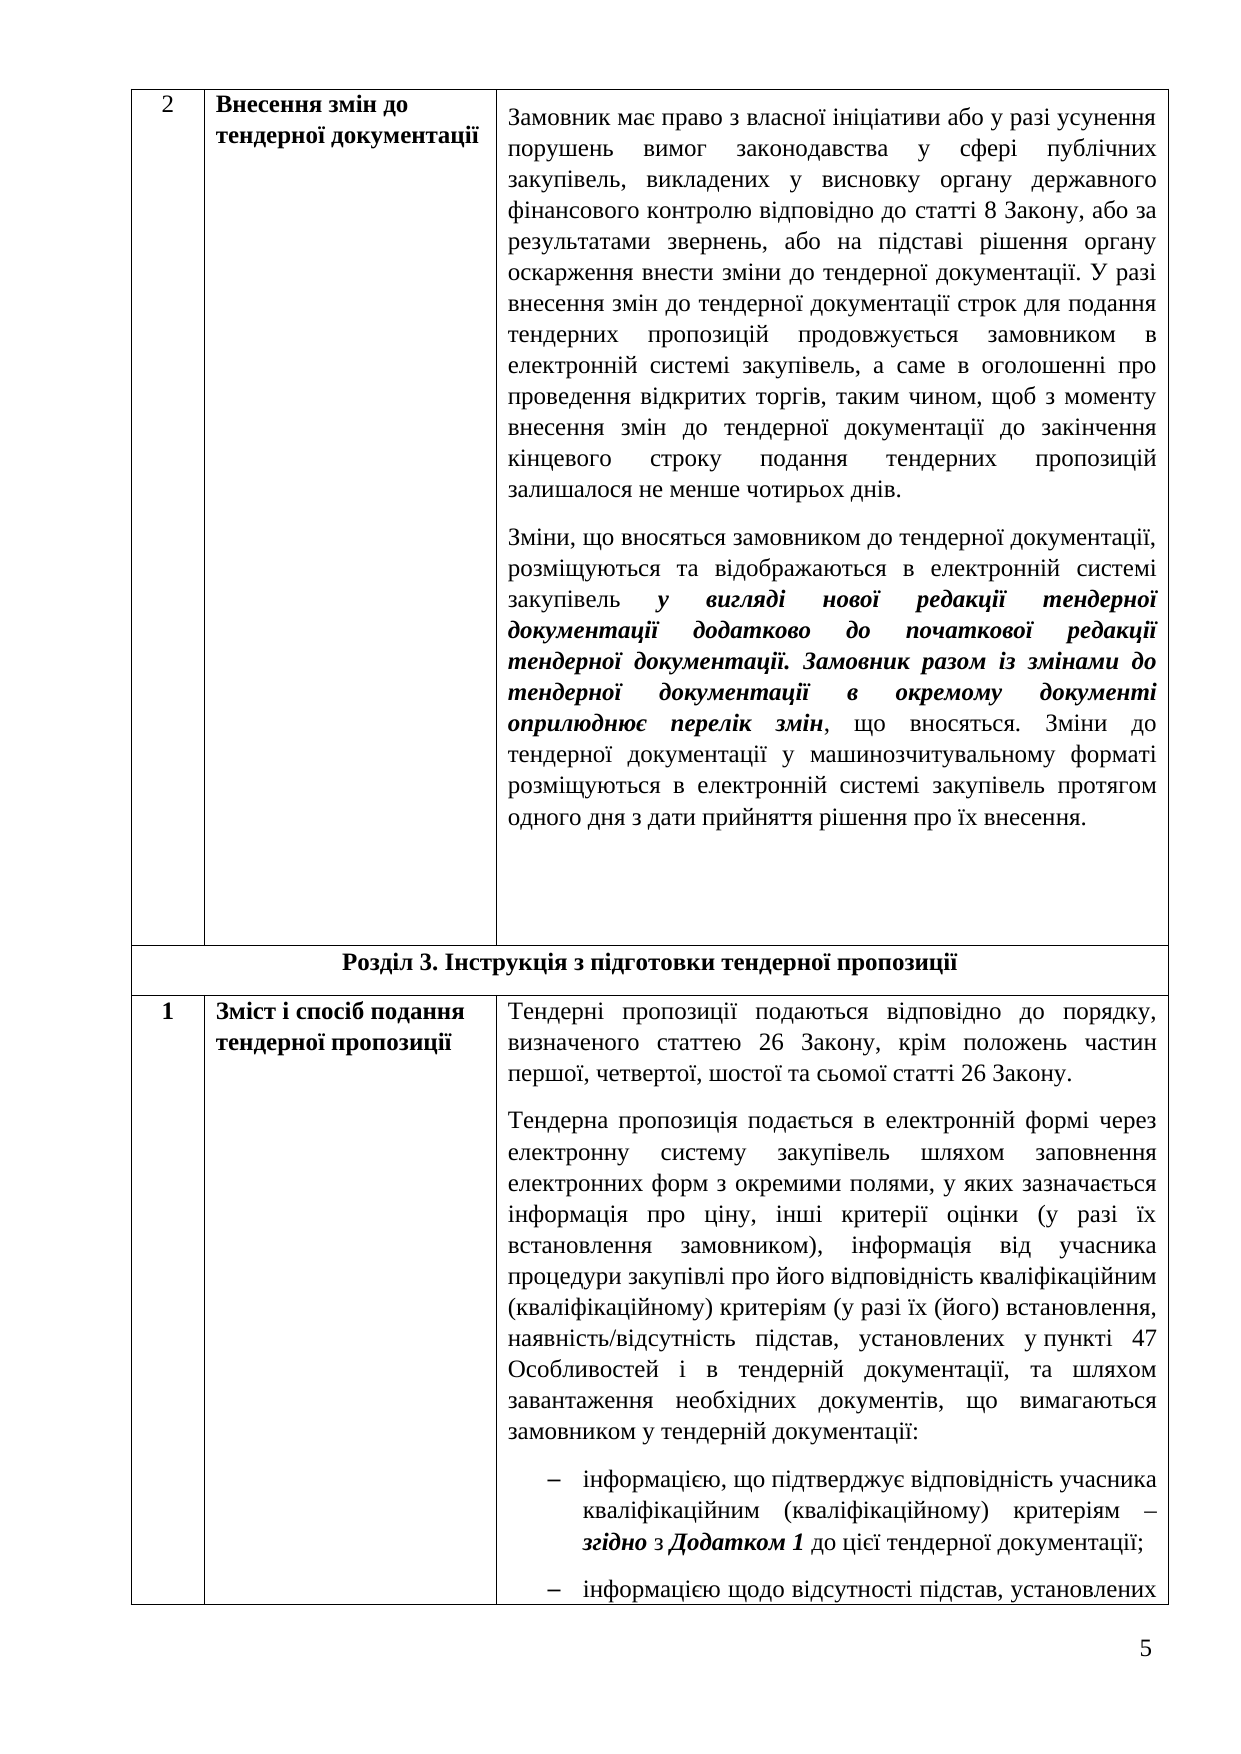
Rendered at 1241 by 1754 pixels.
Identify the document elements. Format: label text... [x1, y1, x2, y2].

table_cell 2 [132, 90, 204, 945]
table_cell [205, 996, 496, 1604]
table_cell Замовник має право з власної ініціативи або у разі усунення порушень вимог законодавства у сфері публічних закупівель, викладених у висновку органу державного фінансового контролю відповідно до статті 8 Закону, або за результатами звернень, або на підставі рішення органу оскарження внести зміни до тендерної документації. У разі внесення змін до тендерної документації строк для подання тендерних пропозицій продовжується замовником в електронній системі закупівель, а саме в оголошенні про проведення відкритих торгів, таким чином, щоб з моменту внесення змін до тендерної документації до закінчення кінцевого строку подання тендерних пропозицій залишалося не менше чотирьох днів. Зміни, що вносяться замовником до тендерної документації, розміщуються та відображаються в електронній системі закупівель у вигляді нової редакції тендерної документації додатково до початкової редакції тендерної документації. Замовник разом із змінами до тендерної документації в окремому документі оприлюднює перелік змін, що вносяться. Зміни до тендерної документації у машинозчитувальному форматі розміщуються в електронній системі закупівель протягом одного дня з дати прийняття рішення про їх внесення. [497, 90, 1168, 945]
table_cell Внесення змін до тендерної документації [205, 90, 496, 945]
table_cell Розділ 3. Інструкція з підготовки тендерної пропозиції [132, 946, 1168, 995]
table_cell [497, 996, 1168, 1604]
table_cell 1 [132, 996, 204, 1604]
